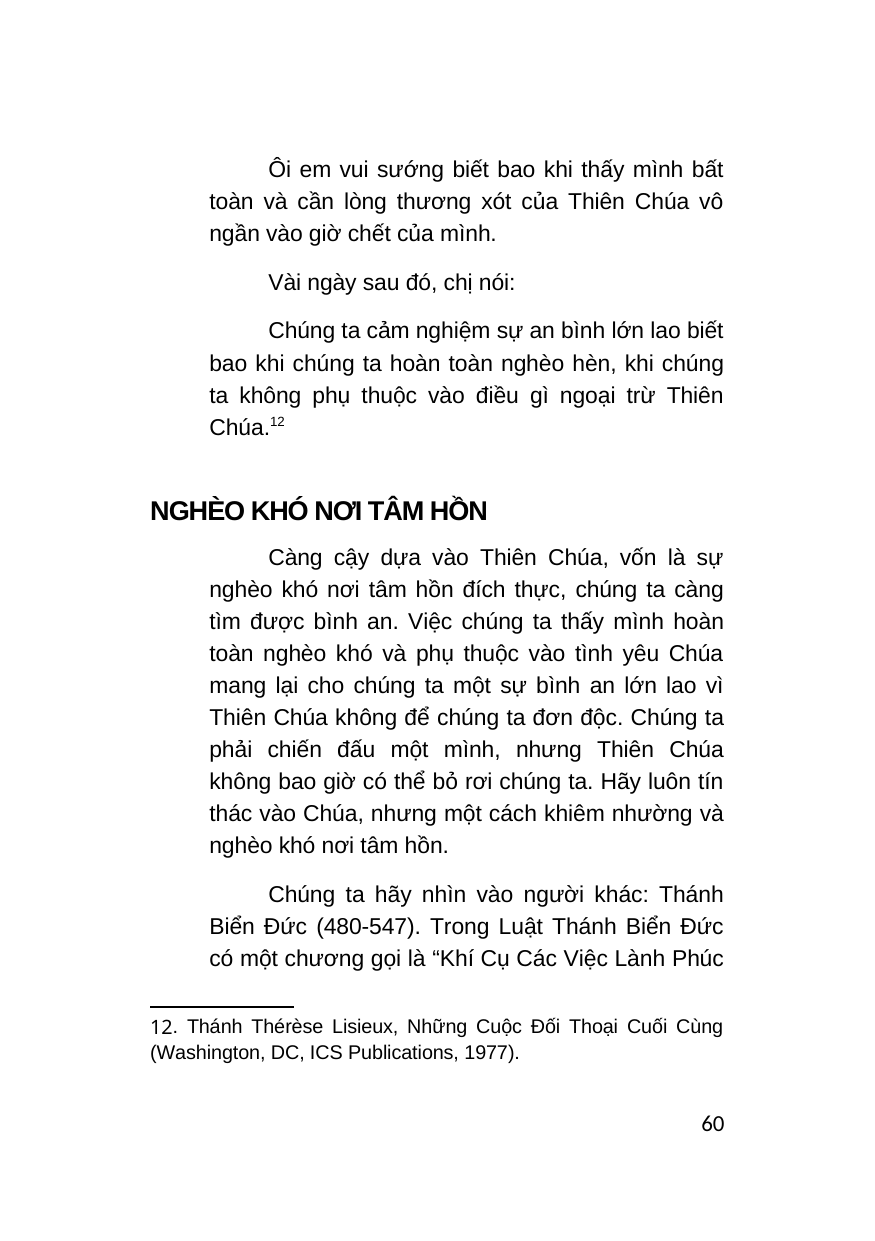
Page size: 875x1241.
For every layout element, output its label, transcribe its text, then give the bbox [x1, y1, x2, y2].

text Càng cậy dựa vào Thiên Chúa, vốn là sự nghèo khó nơi tâm hồn đích thực, chúng ta càng tìm được bình an. Việc chúng ta thấy mình hoàn toàn nghèo khó và phụ thuộc vào tình yêu Chúa mang lại cho chúng ta một sự bình an lớn lao vì Thiên Chúa không để chúng ta đơn độc. Chúng ta phải chiến đấu một mình, nhưng Thiên Chúa không bao giờ có thể bỏ rơi chúng ta. Hãy luôn tín thác vào Chúa, nhưng một cách khiêm nhường và nghèo khó nơi tâm hồn. [209, 538, 724, 858]
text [209, 875, 724, 971]
text Vài ngày sau đó, chị nói: [209, 263, 724, 295]
text NGHÈO KHÓ NƠI TÂM HỒN [150, 495, 724, 526]
text Ôi em vui sướng biết bao khi thấy mình bất toàn và cần lòng thương xót của Thiên Chúa vô ngần vào giờ chết của mình. [209, 150, 724, 246]
text Chúng ta cảm nghiệm sự an bình lớn lao biết bao khi chúng ta hoàn toàn nghèo hèn, khi chúng ta không phụ thuộc vào điều gì ngoại trừ Thiên Chúa. [209, 312, 724, 440]
